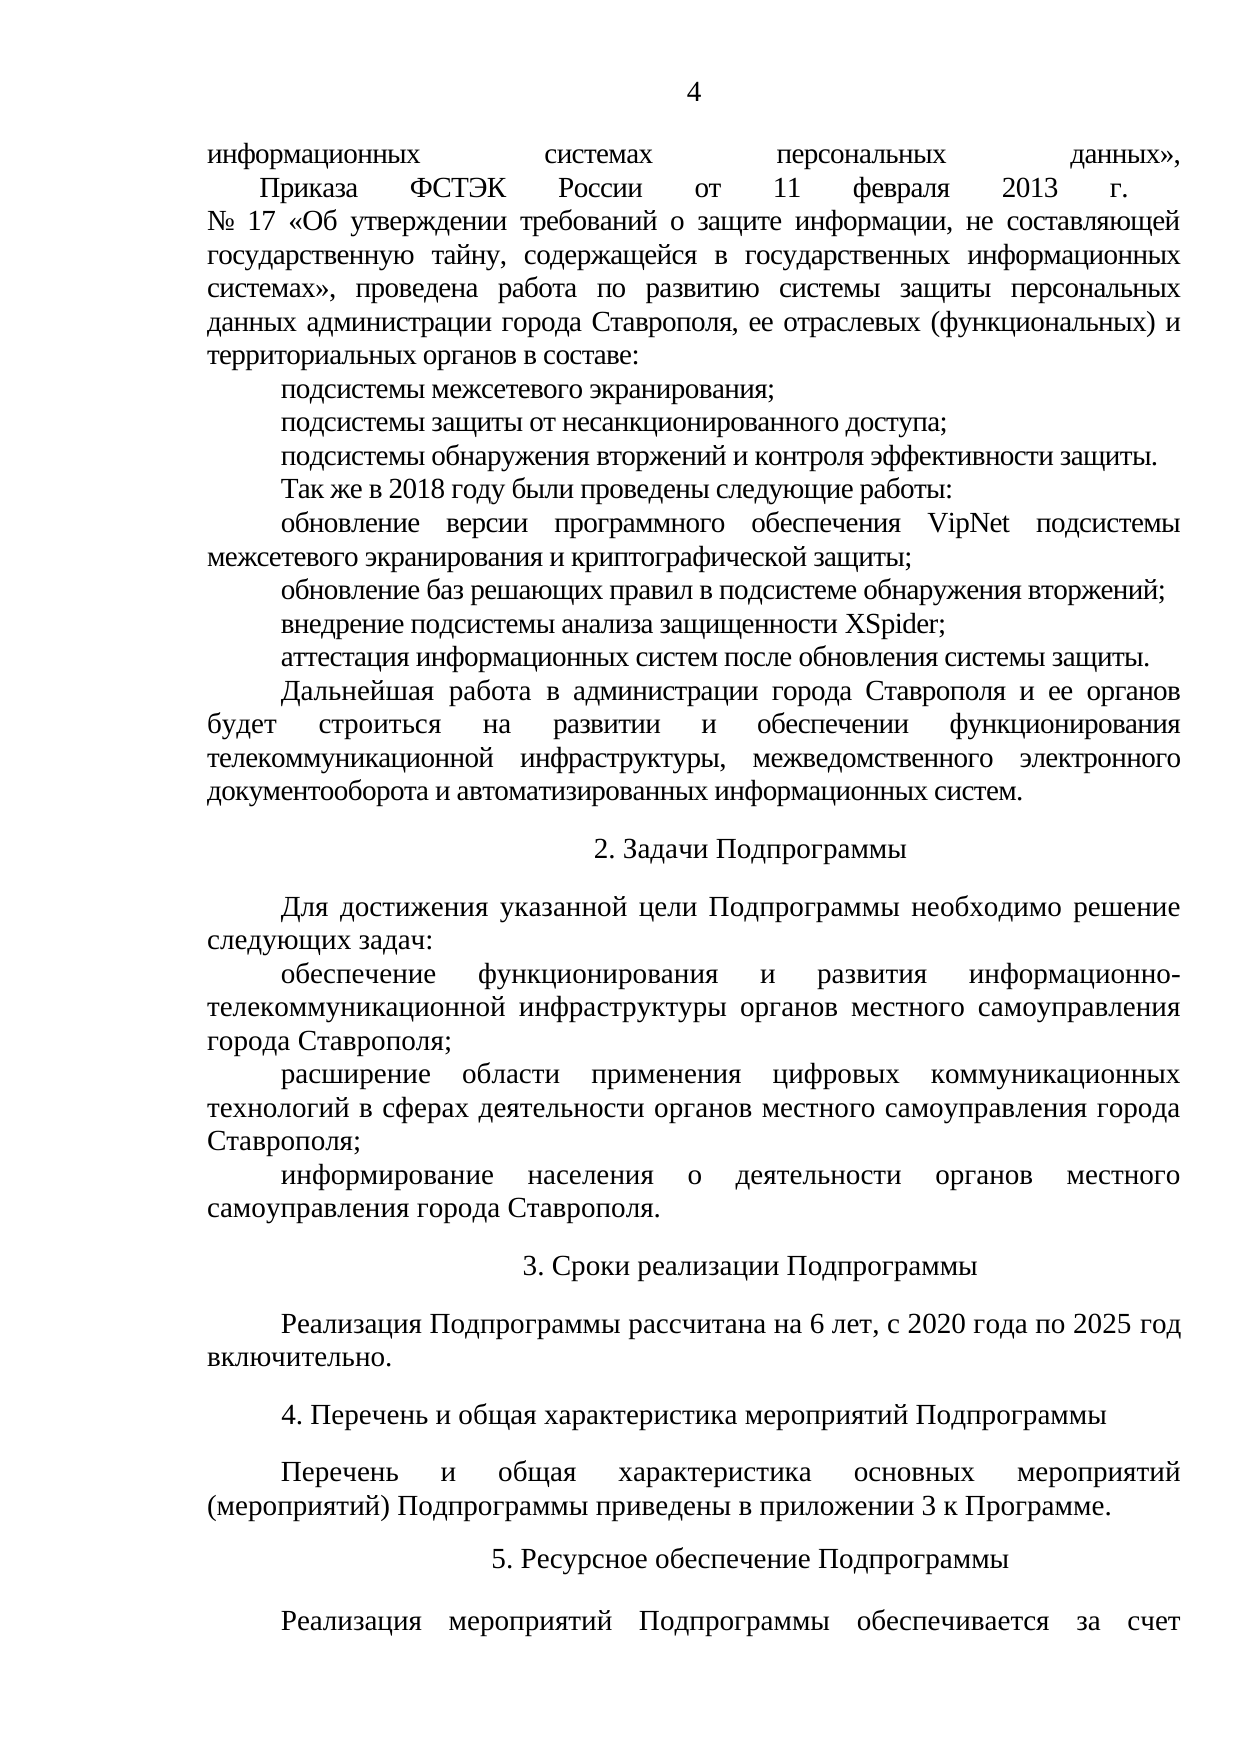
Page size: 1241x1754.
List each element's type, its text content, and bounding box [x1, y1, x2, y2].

text расширение области применения цифровых коммуникационных технологий в сферах деятельности органов местного самоуправления города Ставрополя; [207, 1056, 1181, 1157]
text 5. Ресурсное обеспечение Подпрограммы [244, 1541, 1181, 1574]
text Для достижения указанной цели Подпрограммы необходимо решение следующих задач: [207, 889, 1181, 956]
text Перечень и общая характеристика основных мероприятий (мероприятий) Подпрограммы приведены в приложении 3 к Программе. [207, 1454, 1181, 1522]
text 2. Задачи Подпрограммы [244, 831, 1181, 864]
text 4. Перечень и общая характеристика мероприятий Подпрограммы [207, 1397, 1181, 1430]
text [207, 1603, 1181, 1637]
text Реализация Подпрограммы рассчитана на 6 лет, с 2020 года по 2025 год включительно. [207, 1306, 1181, 1373]
text внедрение подсистемы анализа защищенности XSpider; [207, 606, 1181, 639]
text обновление баз решающих правил в подсистеме обнаружения вторжений; [207, 572, 1181, 606]
text подсистемы обнаружения вторжений и контроля эффективности защиты. [207, 438, 1181, 472]
text Так же в 2018 году были проведены следующие работы: [207, 472, 1181, 505]
text подсистемы защиты от несанкционированного доступа; [207, 404, 1181, 438]
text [207, 136, 1181, 371]
text 3. Сроки реализации Подпрограммы [244, 1248, 1181, 1282]
text подсистемы межсетевого экранирования; [207, 371, 1181, 404]
text Дальнейшая работа в администрации города Ставрополя и ее органов будет строиться на развитии и обеспечении функционирования телекоммуникационной инфраструктуры, межведомственного электронного документооборота и автоматизированных информационных систем. [207, 673, 1181, 807]
text аттестация информационных систем после обновления системы защиты. [207, 639, 1181, 673]
text обновление версии программного обеспечения VipNet подсистемы межсетевого экранирования и криптографической защиты; [207, 505, 1181, 572]
text информирование населения о деятельности органов местного самоуправления города Ставрополя. [207, 1157, 1181, 1224]
text обеспечение функционирования и развития информационно-телекоммуникационной инфраструктуры органов местного самоуправления города Ставрополя; [207, 956, 1181, 1056]
